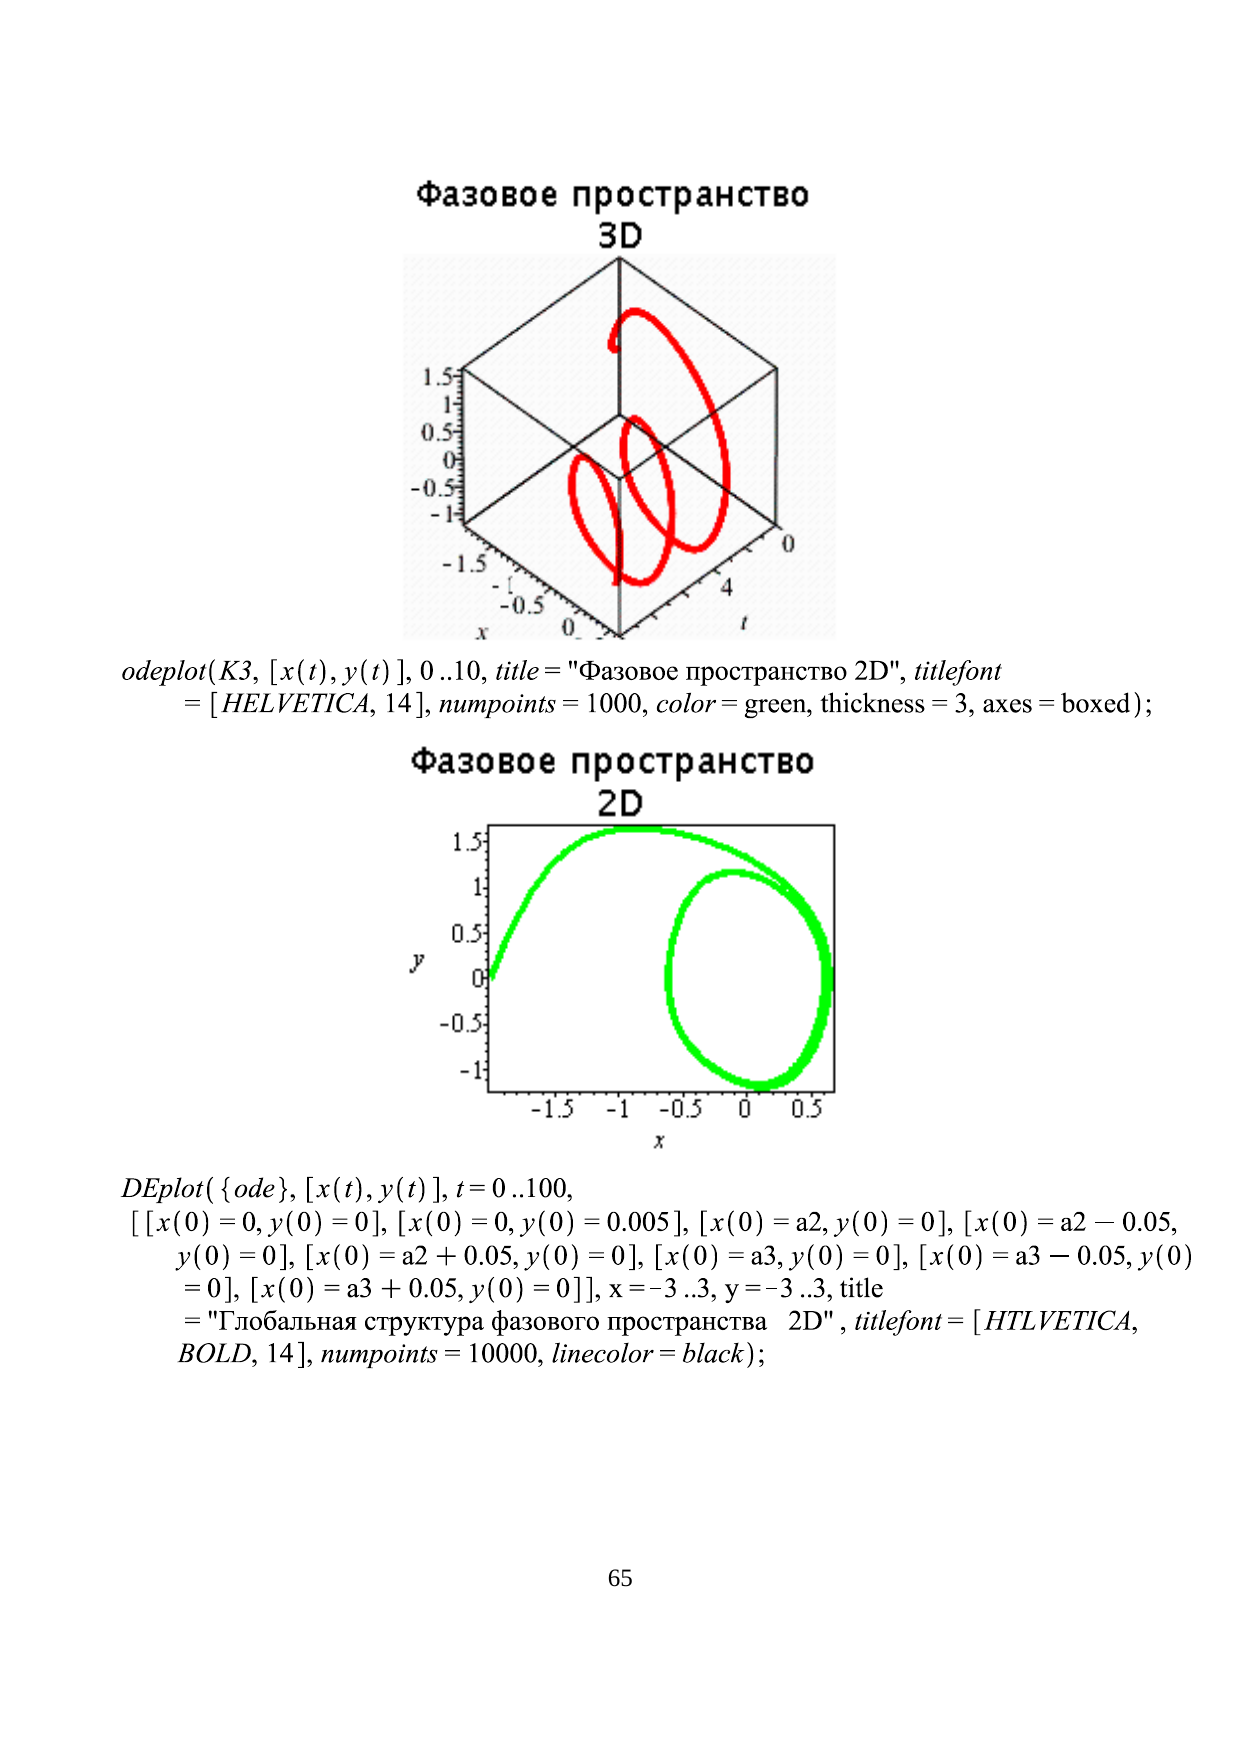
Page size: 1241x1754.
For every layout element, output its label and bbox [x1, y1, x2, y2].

picture [394, 727, 846, 1167]
picture [394, 161, 846, 649]
